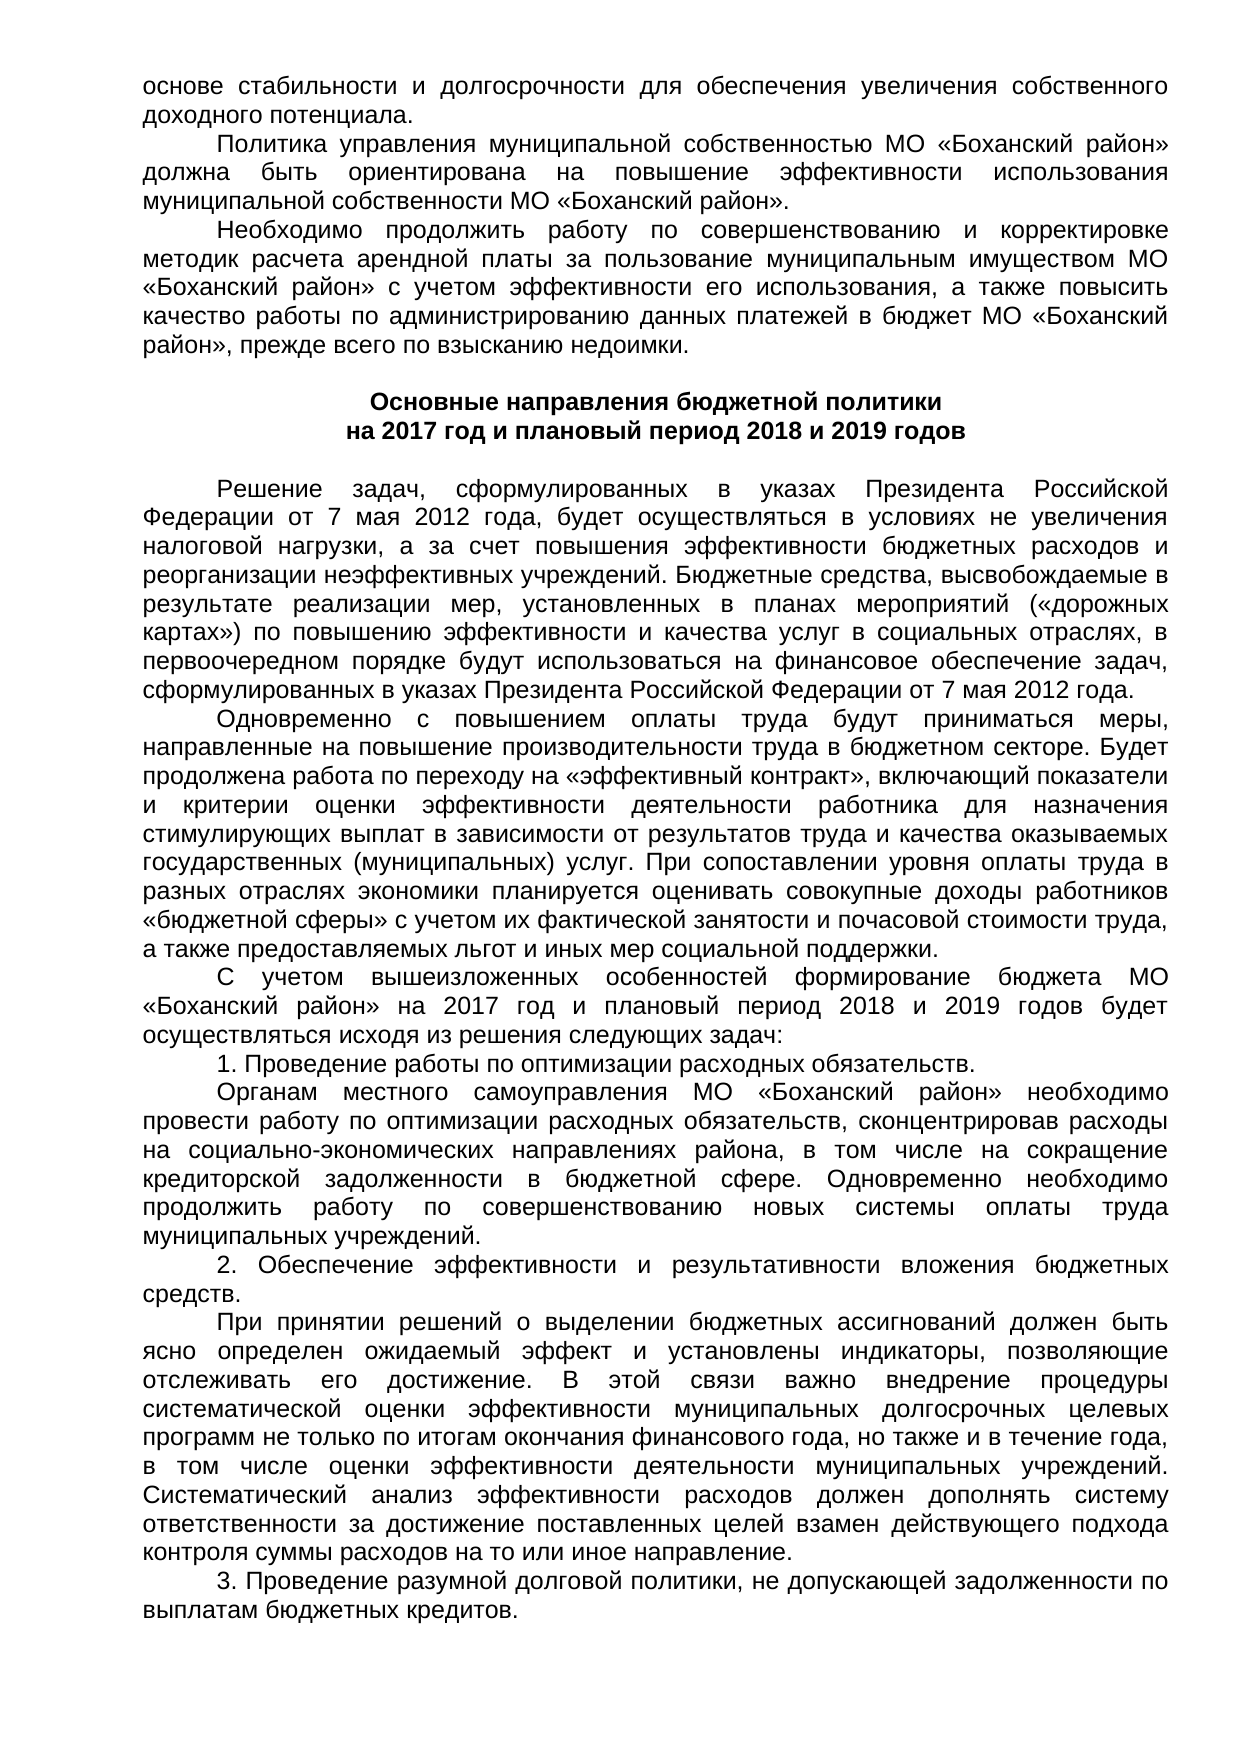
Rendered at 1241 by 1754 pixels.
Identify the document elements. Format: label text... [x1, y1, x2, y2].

text 3. Проведение разумной долговой политики, не допускающей задолженности по выплатам бюджетных кредитов. [142, 1566, 1170, 1624]
text 2. Обеспечение эффективности и результативности вложения бюджетных средств. [142, 1250, 1170, 1307]
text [142, 71, 1170, 129]
text на 2017 год и плановый период 2018 и 2019 годов [142, 416, 1170, 445]
text Решение задач, сформулированных в указах Президента Российской Федерации от 7 мая 2012 года, будет осуществляться в условиях не увеличения налоговой нагрузки, а за счет повышения эффективности бюджетных расходов и реорганизации неэффективных учреждений. Бюджетные средства, высвобождаемые в результате реализации мер, установленных в планах мероприятий («дорожных картах») по повышению эффективности и качества услуг в социальных отраслях, в первоочередном порядке будут использоваться на финансовое обеспечение задач, сформулированных в указах Президента Российской Федерации от 7 мая 2012 года. [142, 474, 1170, 704]
text Политика управления муниципальной собственностью МО «Боханский район» должна быть ориентирована на повышение эффективности использования муниципальной собственности МО «Боханский район». [142, 129, 1170, 215]
text С учетом вышеизложенных особенностей формирование бюджета МО «Боханский район» на 2017 год и плановый период 2018 и 2019 годов будет осуществляться исходя из решения следующих задач: [142, 962, 1170, 1049]
text Одновременно с повышением оплаты труда будут приниматься меры, направленные на повышение производительности труда в бюджетном секторе. Будет продолжена работа по переходу на «эффективный контракт», включающий показатели и критерии оценки эффективности деятельности работника для назначения стимулирующих выплат в зависимости от результатов труда и качества оказываемых государственных (муниципальных) услуг. При сопоставлении уровня оплаты труда в разных отраслях экономики планируется оценивать совокупные доходы работников «бюджетной сферы» с учетом их фактической занятости и почасовой стоимости труда, а также предоставляемых льгот и иных мер социальной поддержки. [142, 704, 1170, 962]
text Основные направления бюджетной политики [142, 387, 1170, 416]
text При принятии решений о выделении бюджетных ассигнований должен быть ясно определен ожидаемый эффект и установлены индикаторы, позволяющие отслеживать его достижение. В этой связи важно внедрение процедуры систематической оценки эффективности муниципальных долгосрочных целевых программ не только по итогам окончания финансового года, но также и в течение года, в том числе оценки эффективности деятельности муниципальных учреждений. Систематический анализ эффективности расходов должен дополнять систему ответственности за достижение поставленных целей взамен действующего подхода контроля суммы расходов на то или иное направление. [142, 1307, 1170, 1566]
text Органам местного самоуправления МО «Боханский район» необходимо провести работу по оптимизации расходных обязательств, сконцентрировав расходы на социально-экономических направлениях района, в том числе на сокращение кредиторской задолженности в бюджетной сфере. Одновременно необходимо продолжить работу по совершенствованию новых системы оплаты труда муниципальных учреждений. [142, 1077, 1170, 1250]
text Необходимо продолжить работу по совершенствованию и корректировке методик расчета арендной платы за пользование муниципальным имуществом МО «Боханский район» с учетом эффективности его использования, а также повысить качество работы по администрированию данных платежей в бюджет МО «Боханский район», прежде всего по взысканию недоимки. [142, 215, 1170, 359]
text 1. Проведение работы по оптимизации расходных обязательств. [142, 1049, 1170, 1077]
